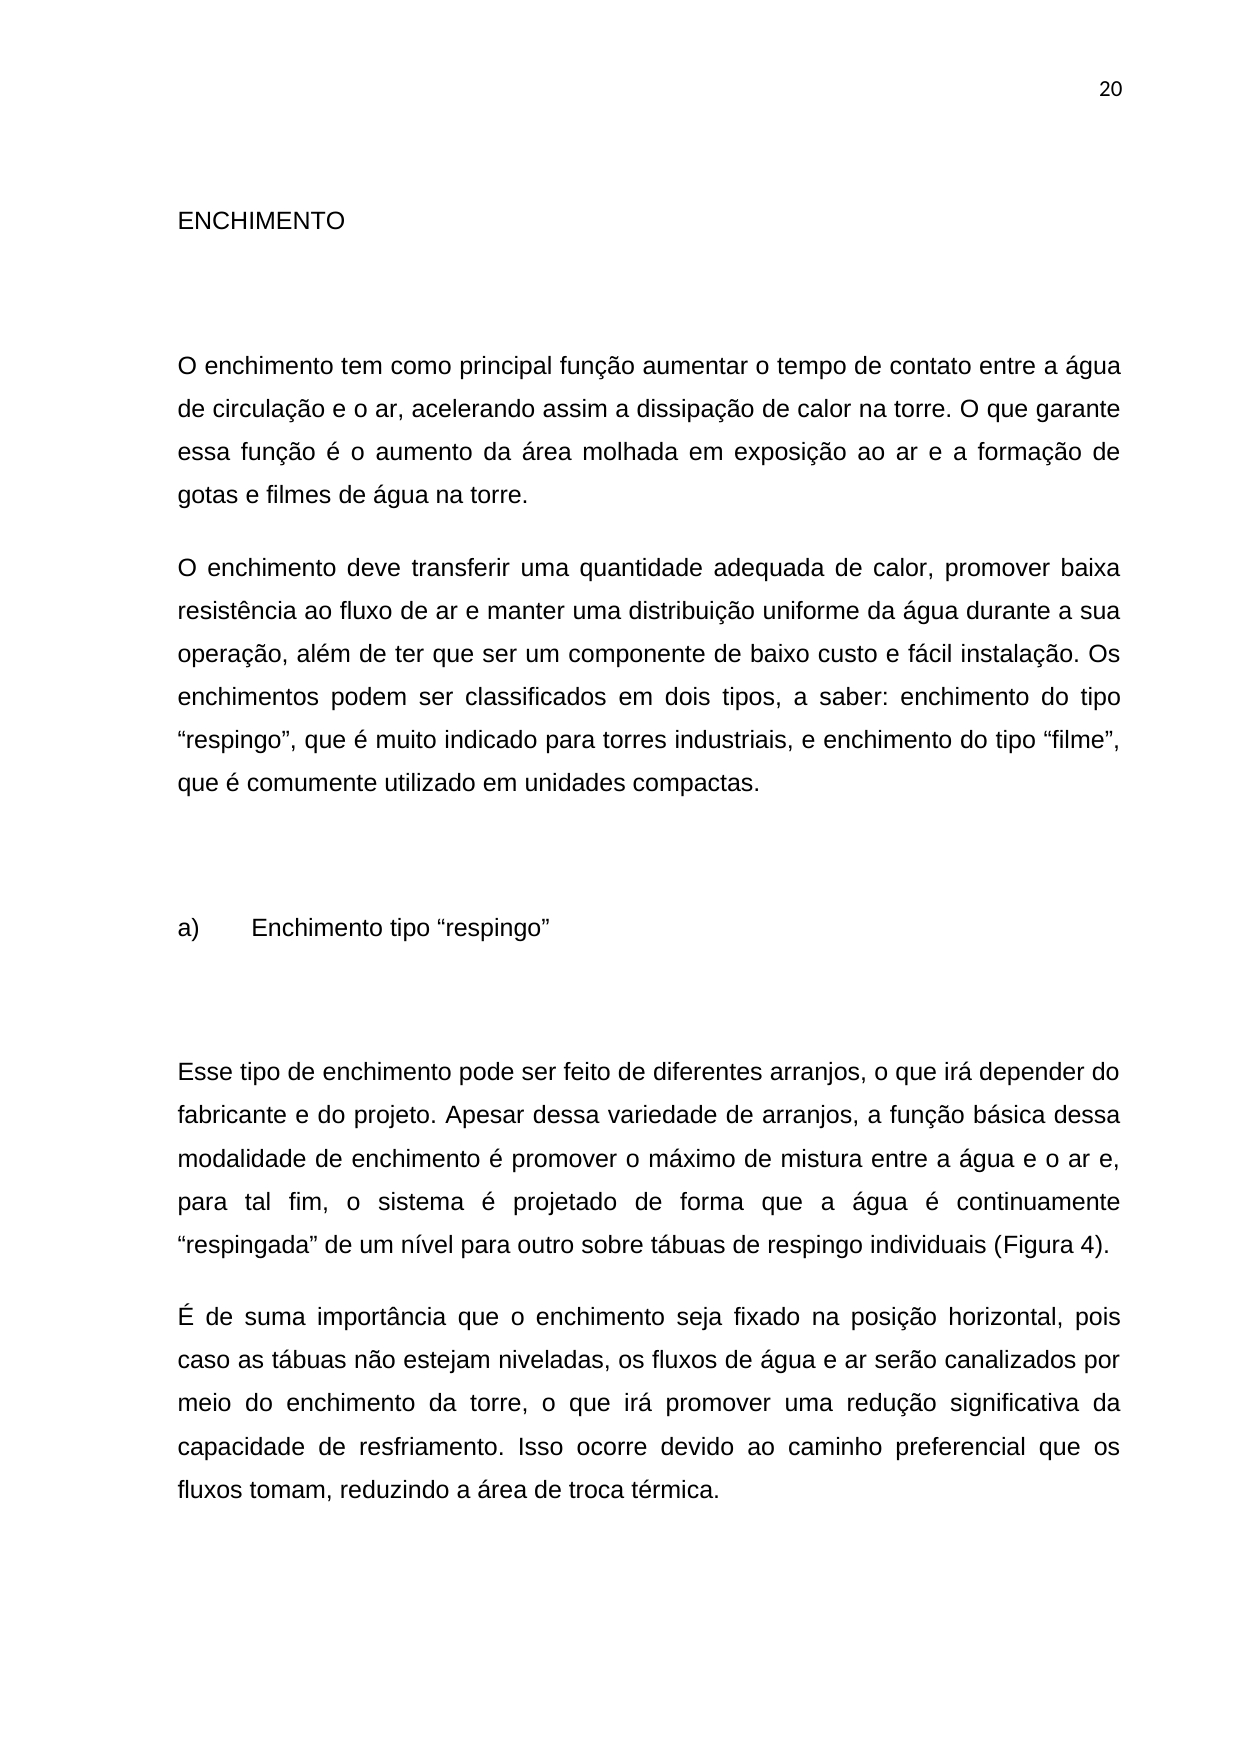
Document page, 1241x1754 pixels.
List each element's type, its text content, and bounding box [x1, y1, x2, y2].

text O enchimento deve transferir uma quantidade adequada de calor, promover baixa resistência ao fluxo de ar e manter uma distribuição uniforme da água durante a sua operação, além de ter que ser um componente de baixo custo e fácil instalação. Os enchimentos podem ser classificados em dois tipos, a saber: enchimento do tipo “respingo”, que é muito indicado para torres industriais, e enchimento do tipo “filme”, que é comumente utilizado em unidades compactas. [177, 553, 1122, 797]
text O enchimento tem como principal função aumentar o tempo de contato entre a água de circulação e o ar, acelerando assim a dissipação de calor na torre. O que garante essa função é o aumento da área molhada em exposição ao ar e a formação de gotas e filmes de água na torre. [177, 351, 1122, 509]
text a) Enchimento tipo “respingo” [177, 913, 1122, 942]
text ENCHIMENTO [177, 206, 1122, 235]
text É de suma importância que o enchimento seja fixado na posição horizontal, pois caso as tábuas não estejam niveladas, os fluxos de água e ar serão canalizados por meio do enchimento da torre, o que irá promover uma redução significativa da capacidade de resfriamento. Isso ocorre devido ao caminho preferencial que os fluxos tomam, reduzindo a área de troca térmica. [177, 1302, 1122, 1503]
